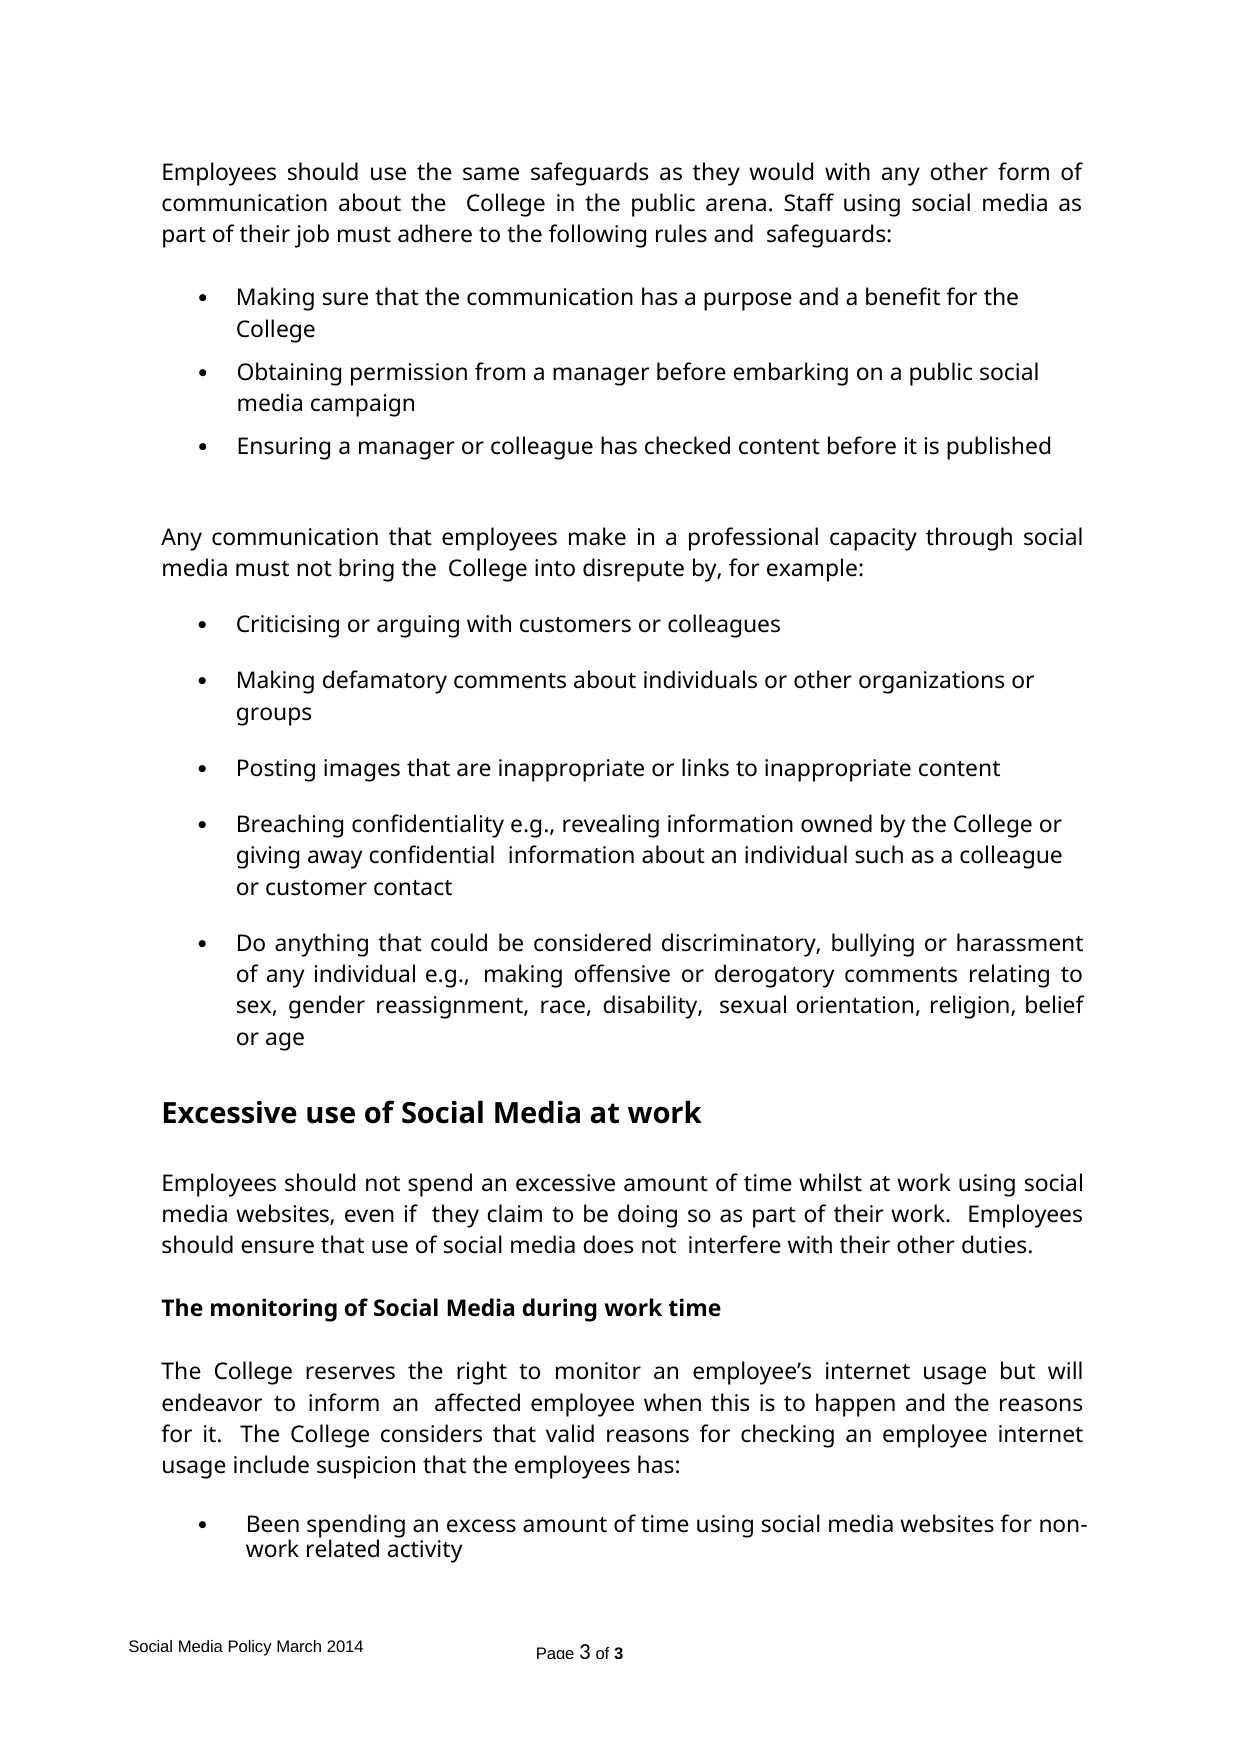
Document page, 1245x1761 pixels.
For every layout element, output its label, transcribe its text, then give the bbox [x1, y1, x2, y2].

text The College reserves the right to monitor an employee’s internet usage but will endeavor to inform an affected employee when this is to happen and the reasons for it. The College considers that valid reasons for checking an employee internet usage include suspicion that the employees has: [161, 1355, 1084, 1480]
list Do anything that could be considered discriminatory, bullying or harassment of any individual e.g., making offensive or derogatory comments relating to sex, gender reassignment, race, disability, sexual orientation, religion, belief or age [198, 927, 1084, 1052]
list Breaching confidentiality e.g., revealing information owned by the College or giving away confidential information about an individual such as a colleague or customer contact [198, 808, 1084, 902]
list Ensuring a manager or colleague has checked content before it is published [199, 430, 1095, 461]
text Employees should not spend an excessive amount of time whilst at work using social media websites, even if they claim to be doing so as part of their work. Employees should ensure that use of social media does not interfere with their other duties. [161, 1167, 1084, 1261]
list Posting images that are inappropriate or links to inappropriate content [198, 752, 1095, 783]
list Making defamatory comments about individuals or other organizations or groups [198, 664, 1095, 727]
list Criticising or arguing with customers or colleagues [198, 608, 1095, 639]
list Been spending an excess amount of time using social media websites for non-work related activity [199, 1512, 1095, 1563]
list Obtaining permission from a manager before embarking on a public social media campaign [199, 356, 1095, 418]
subtitle The monitoring of Social Media during work time [161, 1292, 1095, 1323]
list Making sure that the communication has a purpose and a benefit for the College [199, 281, 1095, 344]
subtitle Excessive use of Social Media at work [161, 1093, 1095, 1132]
text Employees should use the same safeguards as they would with any other form of communication about the College in the public arena. Staff using social media as part of their job must adhere to the following rules and safeguards: [161, 156, 1083, 249]
text Any communication that employees make in a professional capacity through social media must not bring the College into disrepute by, for example: [161, 520, 1084, 583]
